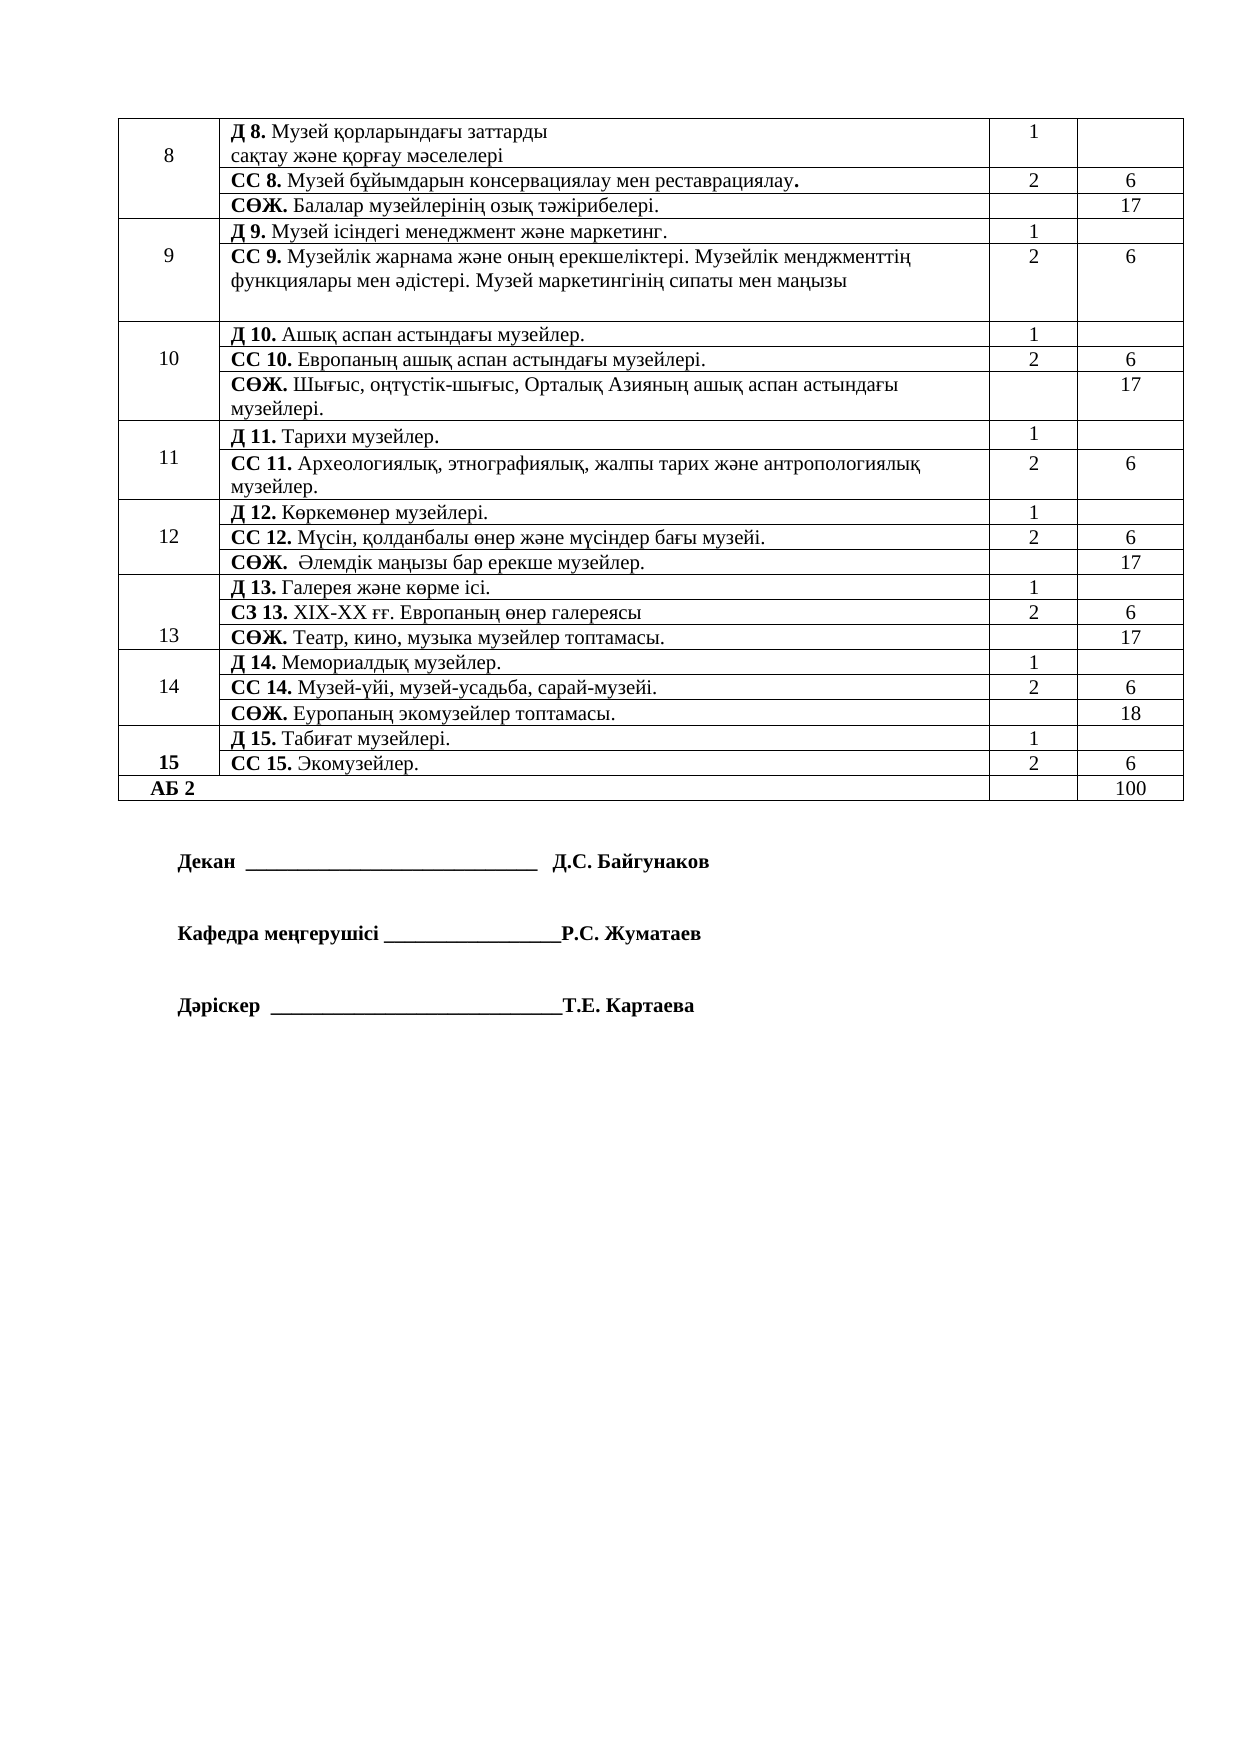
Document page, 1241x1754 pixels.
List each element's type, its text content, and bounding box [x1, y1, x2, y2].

table_cell Д 8. Музей қорларындағы заттарды сақтау және қорғау мәселелері [220, 119, 989, 167]
table_cell СС 15. Экомузейлер. [220, 751, 989, 775]
table_cell 10 [119, 322, 219, 420]
table_cell СӨЖ. Әлемдік маңызы бар ерекше музейлер. [220, 550, 989, 574]
table_cell Д 14. Мемориалдық музейлер. [220, 650, 989, 674]
table_cell 2 [990, 168, 1077, 192]
table_cell 2 [990, 675, 1077, 699]
table_cell [1078, 726, 1183, 749]
table_cell [990, 550, 1077, 574]
table_cell 13 [119, 575, 219, 649]
table_cell [1078, 650, 1183, 674]
table_cell 14 [119, 650, 219, 724]
table_cell [1078, 421, 1183, 449]
table_cell СС 14. Музей-үйі, музей-усадьба, сарай-музейі. [220, 675, 989, 699]
table_cell [1078, 119, 1183, 167]
table_cell 17 [1078, 550, 1183, 574]
table_cell 2 [990, 600, 1077, 624]
table_cell 6 [1078, 675, 1183, 699]
table_cell 1 [990, 650, 1077, 674]
table_cell 1 [990, 322, 1077, 346]
table_cell Д 10. Ашық аспан астындағы музейлер. [220, 322, 989, 346]
table_cell [1078, 575, 1183, 599]
table_cell 6 [1078, 751, 1183, 775]
table_cell 1 [990, 575, 1077, 599]
table_cell 1 [990, 219, 1077, 243]
table_cell Д 9. Музей ісіндегі менеджмент және маркетинг. [220, 219, 989, 243]
table_cell 6 [1078, 525, 1183, 549]
table_cell 2 [990, 244, 1077, 321]
table_cell Д 13. Галерея және көрме ісі. [220, 575, 989, 599]
table_cell 6 [1078, 450, 1183, 498]
table_cell Д 15. Табиғат музейлері. [220, 726, 989, 749]
table_cell 1 [990, 421, 1077, 449]
table_cell 9 [119, 219, 219, 321]
table_cell СӨЖ. Еуропаның экомузейлер топтамасы. [220, 700, 989, 724]
table_cell 6 [1078, 347, 1183, 371]
table_cell 11 [119, 421, 219, 498]
table_cell Д 11. Тарихи музейлер. [220, 421, 989, 449]
table_cell [1078, 322, 1183, 346]
table_cell СӨЖ. Театр, кино, музыка музейлер топтамасы. [220, 625, 989, 649]
table_cell [990, 194, 1077, 217]
table_cell 6 [1078, 244, 1183, 321]
table_cell 1 [990, 119, 1077, 167]
table_cell СС 12. Мүсін, қолданбалы өнер және мүсіндер бағы музейі. [220, 525, 989, 549]
table_cell СЗ 13. ХІХ-ХХ ғғ. Европаның өнер галереясы [220, 600, 989, 624]
table_cell СС 10. Европаның ашық аспан астындағы музейлері. [220, 347, 989, 371]
table_cell 100 [1078, 776, 1183, 800]
text Декан ____________________________ Д.С. Байгунаков [177, 849, 1152, 873]
text Дәріскер ____________________________Т.Е. Картаева [177, 993, 1152, 1017]
table_cell [990, 372, 1077, 420]
table_cell СС 8. Музей бұйымдарын консервациялау мен реставрациялау. [220, 168, 989, 192]
table_cell 2 [990, 450, 1077, 498]
table_cell [1078, 219, 1183, 243]
table_cell СӨЖ. Балалар музейлерінің озық тәжірибелері. [220, 194, 989, 217]
table_cell 1 [990, 500, 1077, 524]
table_cell 2 [990, 751, 1077, 775]
table_cell 12 [119, 500, 219, 574]
table_cell 17 [1078, 372, 1183, 420]
table_cell Д 12. Көркемөнер музейлері. [220, 500, 989, 524]
text Кафедра меңгерушісі _________________Р.С. Жуматаев [177, 921, 1152, 945]
table_cell 1 [990, 726, 1077, 749]
table_cell СС 9. Музейлік жарнама және оның ерекшеліктері. Музейлік менджменттің функциялары мен әдістері. Музей маркетингінің сипаты мен маңызы [220, 244, 989, 321]
table_cell 2 [990, 525, 1077, 549]
table_cell 6 [1078, 600, 1183, 624]
table_cell 17 [1078, 625, 1183, 649]
table_cell 18 [1078, 700, 1183, 724]
table_cell 17 [1078, 194, 1183, 217]
table_cell [990, 700, 1077, 724]
table_cell [990, 776, 1077, 800]
table_cell 15 [119, 726, 219, 775]
table_cell 8 [119, 119, 219, 217]
table_cell 6 [1078, 168, 1183, 192]
table_cell [1078, 500, 1183, 524]
table_cell СӨЖ. Шығыс, оңтүстік-шығыс, Орталық Азияның ашық аспан астындағы музейлері. [220, 372, 989, 420]
table_cell [990, 625, 1077, 649]
table_cell АБ 2 [119, 776, 989, 800]
table_cell СС 11. Археологиялық, этнографиялық, жалпы тарих және антропологиялық музейлер. [220, 450, 989, 498]
table_cell 2 [990, 347, 1077, 371]
